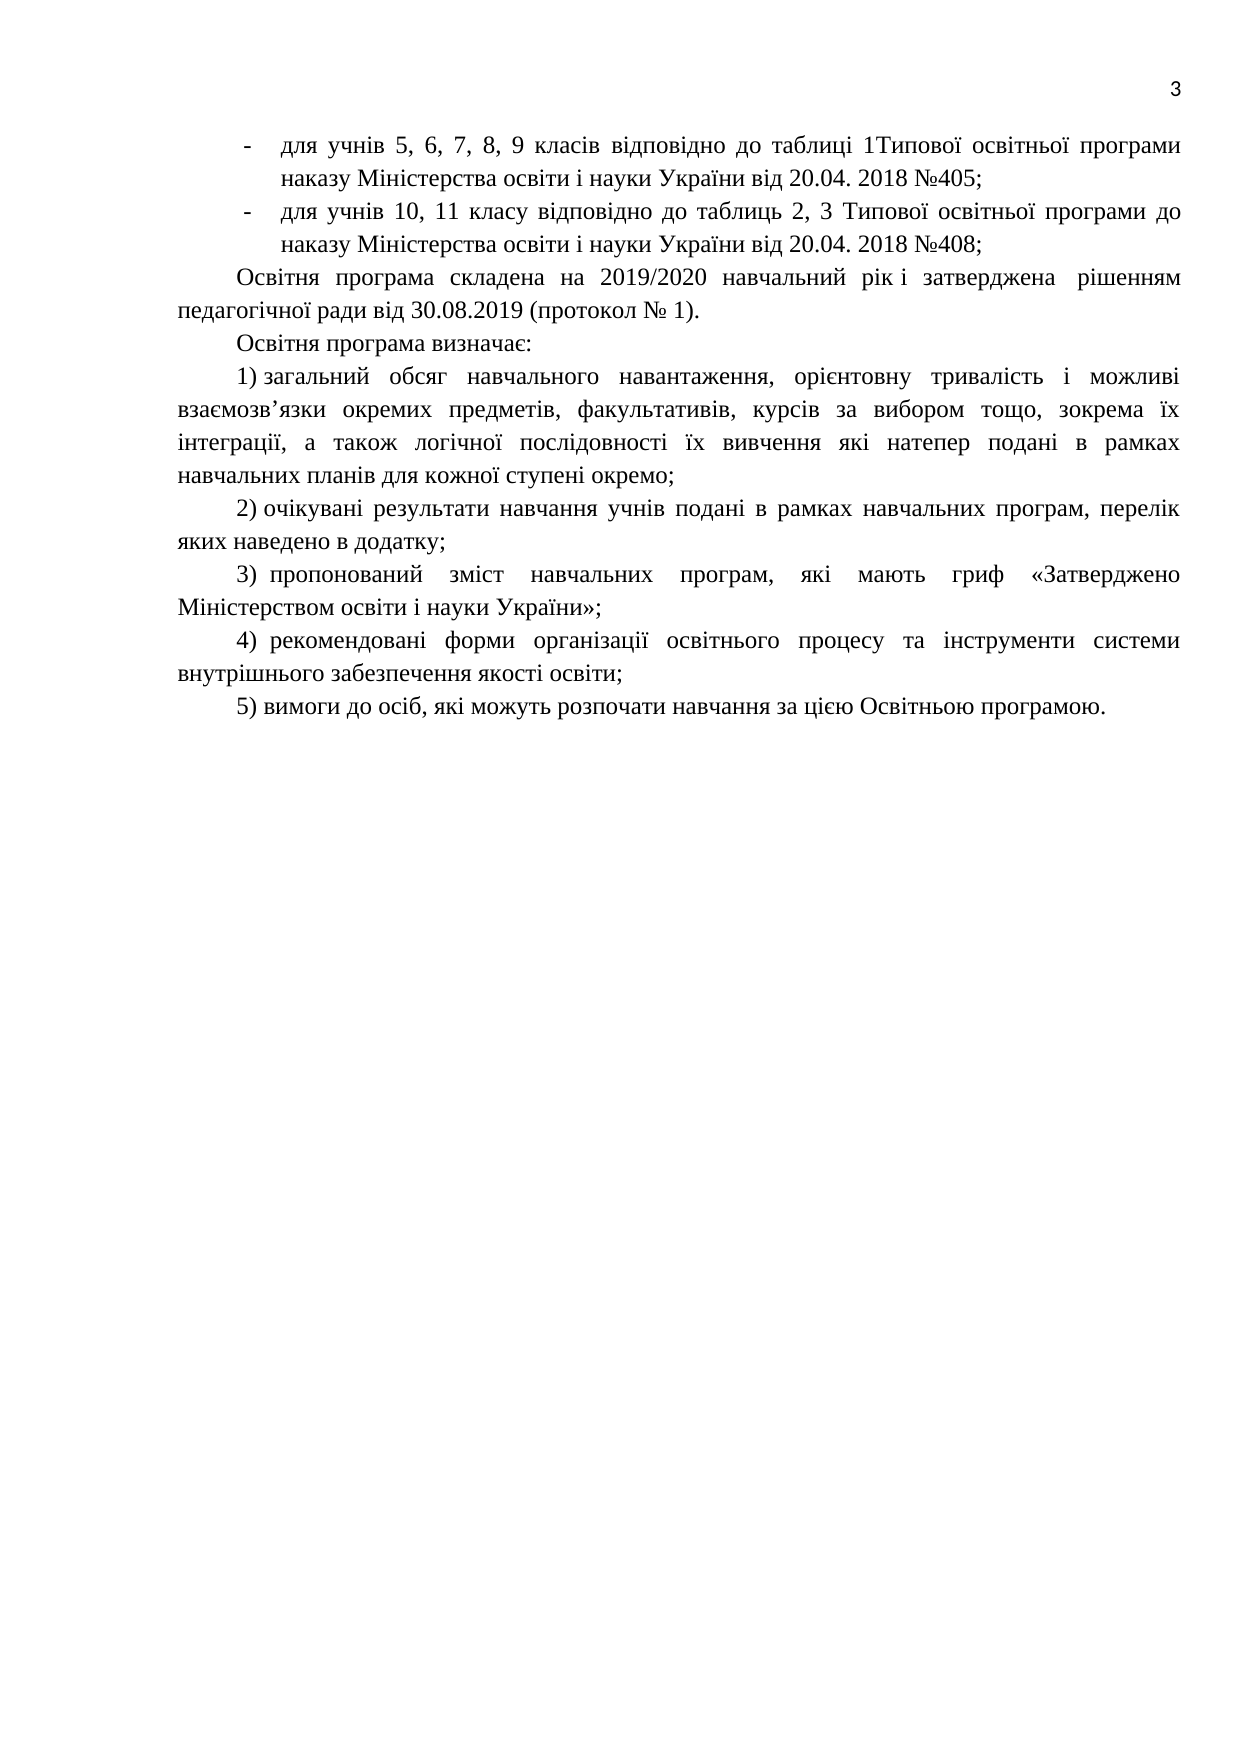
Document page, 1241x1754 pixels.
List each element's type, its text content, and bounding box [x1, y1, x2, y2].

list для учнів 10, 11 класу відповідно до таблиць 2, 3 Типової освітньої програми до наказу Міністерства освіти і науки України від 20.04. 2018 №408; [243, 196, 1181, 258]
text Освітня програма складена на 2019/2020 навчальний рік і затверджена рішенням педагогічної ради від 30.08.2019 (протокол № 1). [177, 262, 1181, 324]
text 2) очікувані результати навчання учнів подані в рамках навчальних програм, перелік яких наведено в додатку; [177, 493, 1181, 555]
text 1) загальний обсяг навчального навантаження, орієнтовну тривалість і можливі взаємозв’язки окремих предметів, факультативів, курсів за вибором тощо, зокрема їх інтеграції, а також логічної послідовності їх вивчення які натепер подані в рамках навчальних планів для кожної ступені окремо; [177, 361, 1181, 489]
text 3) пропонований зміст навчальних програм, які мають гриф «Затверджено Міністерством освіти і науки України»; [177, 559, 1181, 621]
text 4) рекомендовані форми організації освітнього процесу та інструменти системи внутрішнього забезпечення якості освіти; [177, 625, 1181, 687]
text Освітня програма визначає: [177, 328, 1181, 357]
text 5) вимоги до осіб, які можуть розпочати навчання за цією Освітньою програмою. [177, 691, 1181, 720]
list для учнів 5, 6, 7, 8, 9 класів відповідно до таблиці 1Типової освітньої програми наказу Міністерства освіти і науки України від 20.04. 2018 №405; [243, 130, 1181, 192]
